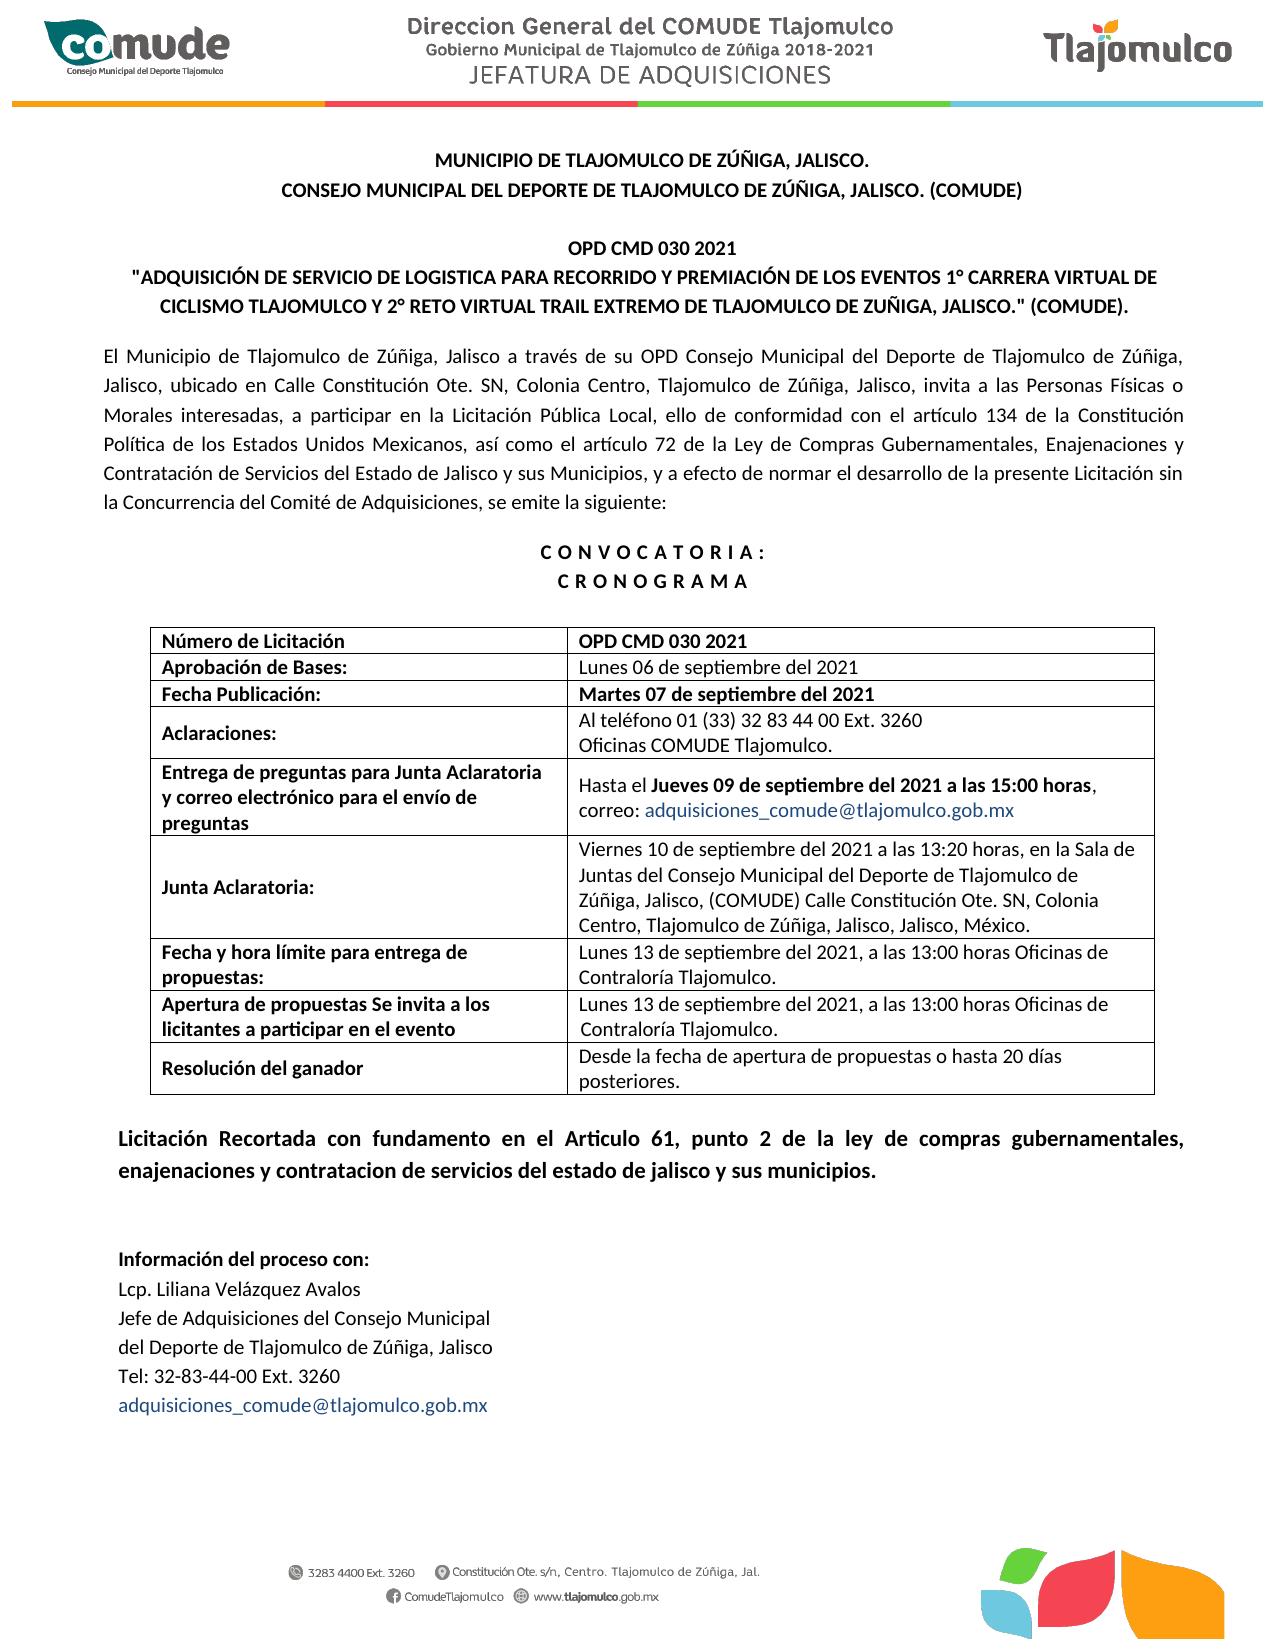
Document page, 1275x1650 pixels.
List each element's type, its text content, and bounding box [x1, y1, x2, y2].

table_cell Lunes 13 de septiembre del 2021, a las 13:00 horas Oficinas de Contraloría Tlajomulco. [568, 991, 1154, 1042]
table_cell Lunes 06 de septiembre del 2021 [568, 654, 1154, 680]
table_cell Entrega de preguntas para Junta Aclaratoria y correo electrónico para el envío de preguntas [151, 759, 567, 835]
table_header OPD CMD 030 2021 [568, 628, 1154, 653]
table_cell Apertura de propuestas Se invita a los licitantes a participar en el evento [151, 991, 567, 1042]
text OPD CMD 030 2021 [118, 235, 1186, 261]
text Licitación Recortada con fundamento en el Articulo 61, punto 2 de la ley de compras gubernamentales, enajenaciones y contratacion de servicios del estado de jalisco y sus municipios. [118, 1124, 1186, 1184]
text El Municipio de Tlajomulco de Zúñiga, Jalisco a través de su OPD Consejo Municipal del Deporte de Tlajomulco de Zúñiga, Jalisco, ubicado en Calle Constitución Ote. SN, Colonia Centro, Tlajomulco de Zúñiga, Jalisco, invita a las Personas Físicas o Morales interesadas, a participar en la Licitación Pública Local, ello de conformidad con el artículo 134 de la Constitución Política de los Estados Unidos Mexicanos, así como el artículo 72 de la Ley de Compras Gubernamentales, Enajenaciones y Contratación de Servicios del Estado de Jalisco y sus Municipios, y a efecto de normar el desarrollo de la presente Licitación sin la Concurrencia del Comité de Adquisiciones, se emite la siguiente: [103, 343, 1186, 515]
text Lcp. Liliana Velázquez Avalos [118, 1276, 1186, 1301]
table_header Número de Licitación [151, 628, 567, 653]
text Jefe de Adquisiciones del Consejo Municipal [118, 1305, 1186, 1330]
table_cell Al teléfono 01 (33) 32 83 44 00 Ext. 3260 Oficinas COMUDE Tlajomulco. [568, 707, 1154, 758]
text "ADQUISICIÓN DE SERVICIO DE LOGISTICA PARA RECORRIDO Y PREMIACIÓN DE LOS EVENTOS 1° CARRERA VIRTUAL DE CICLISMO TLAJOMULCO Y 2° RETO VIRTUAL TRAIL EXTREMO DE TLAJOMULCO DE ZUÑIGA, JALISCO." (COMUDE). [103, 264, 1186, 319]
table_cell Aprobación de Bases: [151, 654, 567, 680]
text CONSEJO MUNICIPAL DEL DEPORTE DE TLAJOMULCO DE ZÚÑIGA, JALISCO. (COMUDE) [118, 177, 1186, 202]
picture [12, 17, 1263, 107]
table_cell Lunes 13 de septiembre del 2021, a las 13:00 horas Oficinas de Contraloría Tlajomulco. [568, 939, 1154, 990]
text MUNICIPIO DE TLAJOMULCO DE ZÚÑIGA, JALISCO. [118, 148, 1186, 173]
text del Deporte de Tlajomulco de Zúñiga, Jalisco [118, 1334, 1186, 1359]
text Información del proceso con: [118, 1247, 1186, 1272]
text Tel: 32-83-44-00 Ext. 3260 [118, 1363, 1186, 1389]
text CRONOGRAMA [118, 568, 1186, 594]
table_cell Junta Aclaratoria: [151, 836, 567, 938]
table_cell Resolución del ganador [151, 1043, 567, 1094]
table_cell Hasta el Jueves 09 de septiembre del 2021 a las 15:00 horas, correo: adquisiciones_comude@tlajomulco.gob.mx [568, 759, 1154, 835]
picture [288, 1548, 1225, 1639]
table_cell Viernes 10 de septiembre del 2021 a las 13:20 horas, en la Sala de Juntas del Consejo Municipal del Deporte de Tlajomulco de Zúñiga, Jalisco, (COMUDE) Calle Constitución Ote. SN, Colonia Centro, Tlajomulco de Zúñiga, Jalisco, Jalisco, México. [568, 836, 1154, 938]
table_cell Desde la fecha de apertura de propuestas o hasta 20 días posteriores. [568, 1043, 1154, 1094]
text CONVOCATORIA: [118, 539, 1186, 565]
table_cell Martes 07 de septiembre del 2021 [568, 681, 1154, 706]
table_cell Fecha Publicación: [151, 681, 567, 706]
table_cell Fecha y hora límite para entrega de propuestas: [151, 939, 567, 990]
text adquisiciones_comude@tlajomulco.gob.mx [118, 1392, 1186, 1418]
table_cell Aclaraciones: [151, 707, 567, 758]
